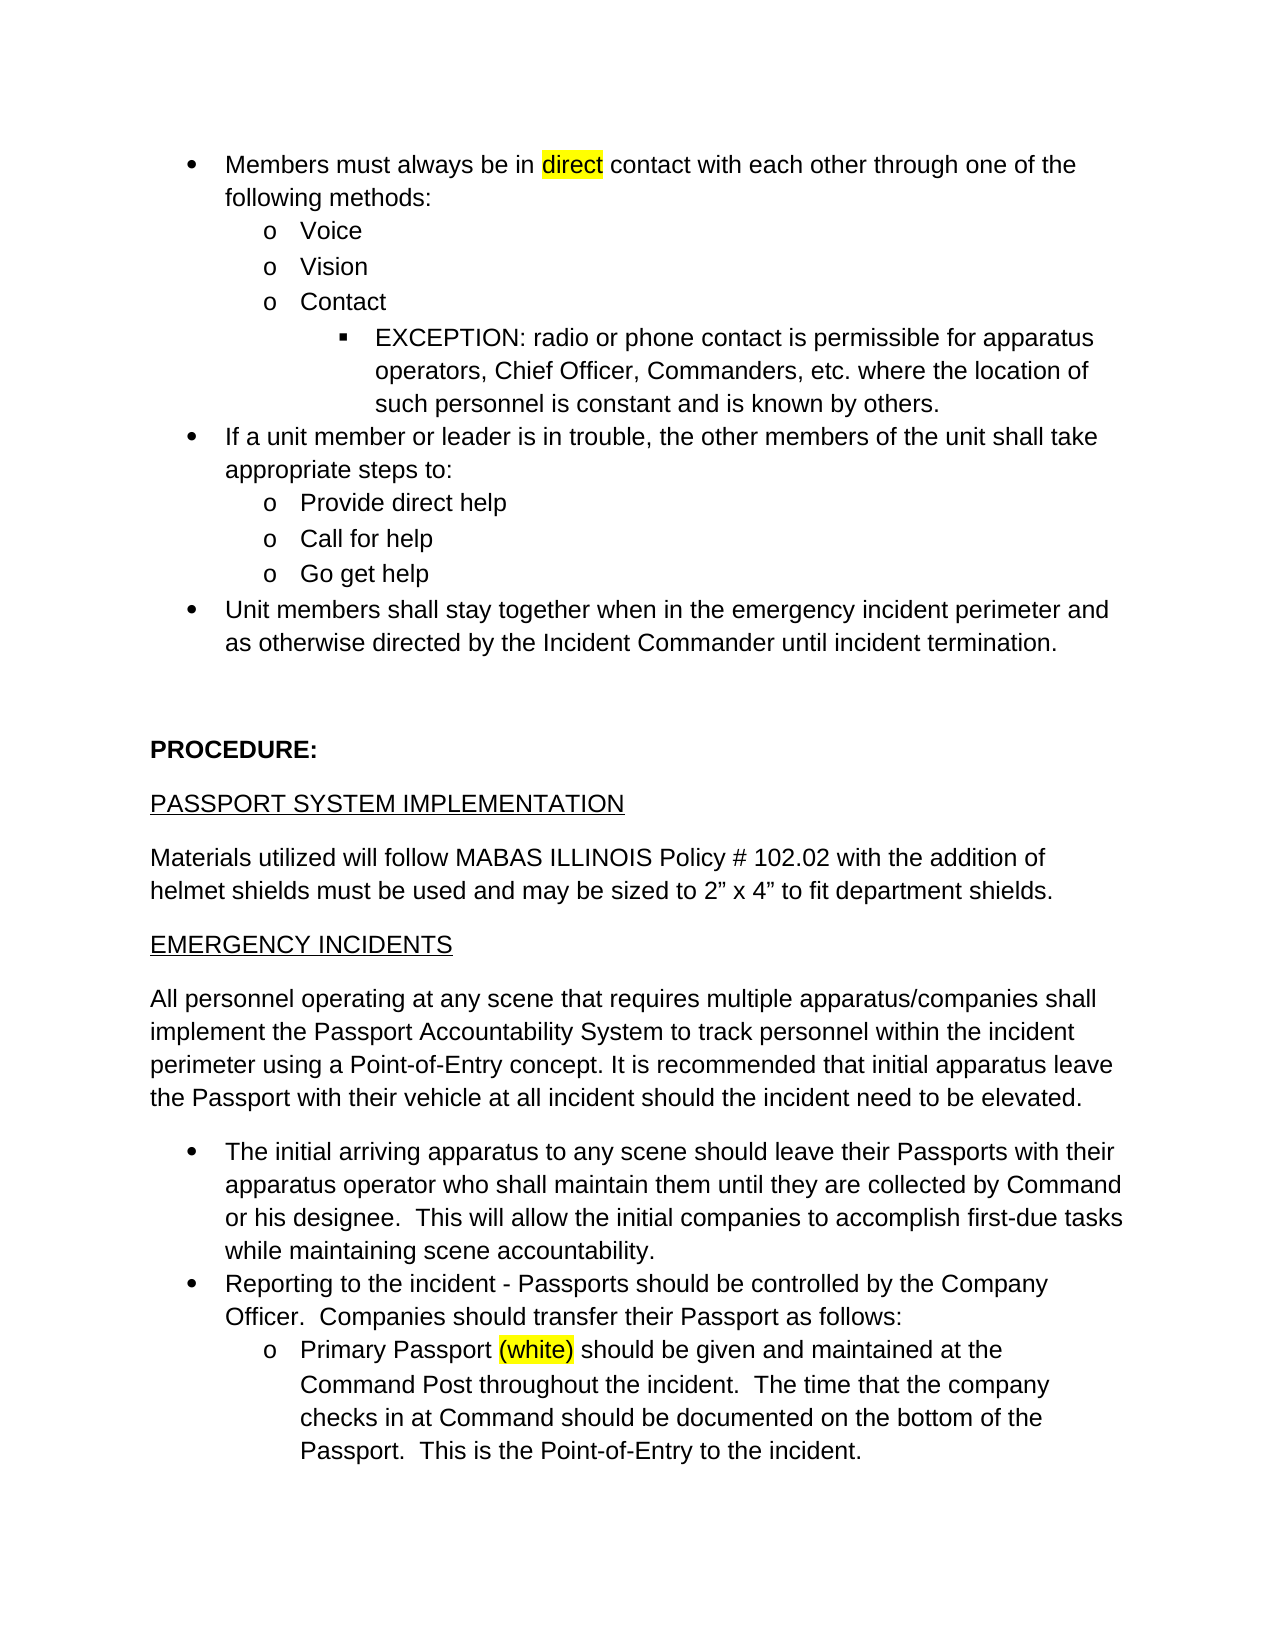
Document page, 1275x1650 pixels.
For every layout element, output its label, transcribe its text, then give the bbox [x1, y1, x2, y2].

list Contact [262, 287, 1125, 318]
list Voice [262, 216, 1125, 247]
list Materials utilized will follow MABAS ILLINOIS Policy # 102.02 with the addition of helmet shields must be used and may be sized to 2” x 4” to fit department shields. [150, 843, 1125, 905]
list Unit members shall stay together when in the emergency incident perimeter and as otherwise directed by the Incident Commander until incident termination. [187, 594, 1125, 656]
list Provide direct help [262, 488, 1125, 519]
list Go get help [262, 559, 1125, 590]
text EMERGENCY INCIDENTS [150, 930, 1125, 959]
text PROCEDURE: [150, 735, 1125, 764]
text All personnel operating at any scene that requires multiple apparatus/companies shall implement the Passport Accountability System to track personnel within the incident perimeter using a Point-of-Entry concept. It is recommended that initial apparatus leave the Passport with their vehicle at all incident should the incident need to be elevated. [150, 984, 1125, 1112]
list Vision [262, 252, 1125, 283]
list Reporting to the incident - Passports should be controlled by the Company Officer. Companies should transfer their Passport as follows: [187, 1269, 1125, 1331]
list EXCEPTION: radio or phone contact is permissible for apparatus operators, Chief Officer, Commanders, etc. where the location of such personnel is constant and is known by others. [337, 323, 1125, 418]
list Primary Passport (white) should be given and maintained at the Command Post throughout the incident. The time that the company checks in at Command should be documented on the bottom of the Passport. This is the Point-of-Entry to the incident. [262, 1335, 1125, 1465]
list If a unit member or leader is in trouble, the other members of the unit shall take appropriate steps to: [187, 422, 1125, 484]
list Members must always be in direct contact with each other through one of the following methods: [187, 150, 1125, 212]
list Call for help [262, 523, 1125, 554]
list The initial arriving apparatus to any scene should leave their Passports with their apparatus operator who shall maintain them until they are collected by Command or his designee. This will allow the initial companies to accomplish first-due tasks while maintaining scene accountability. [187, 1137, 1125, 1265]
text PASSPORT SYSTEM IMPLEMENTATION [150, 789, 1125, 818]
